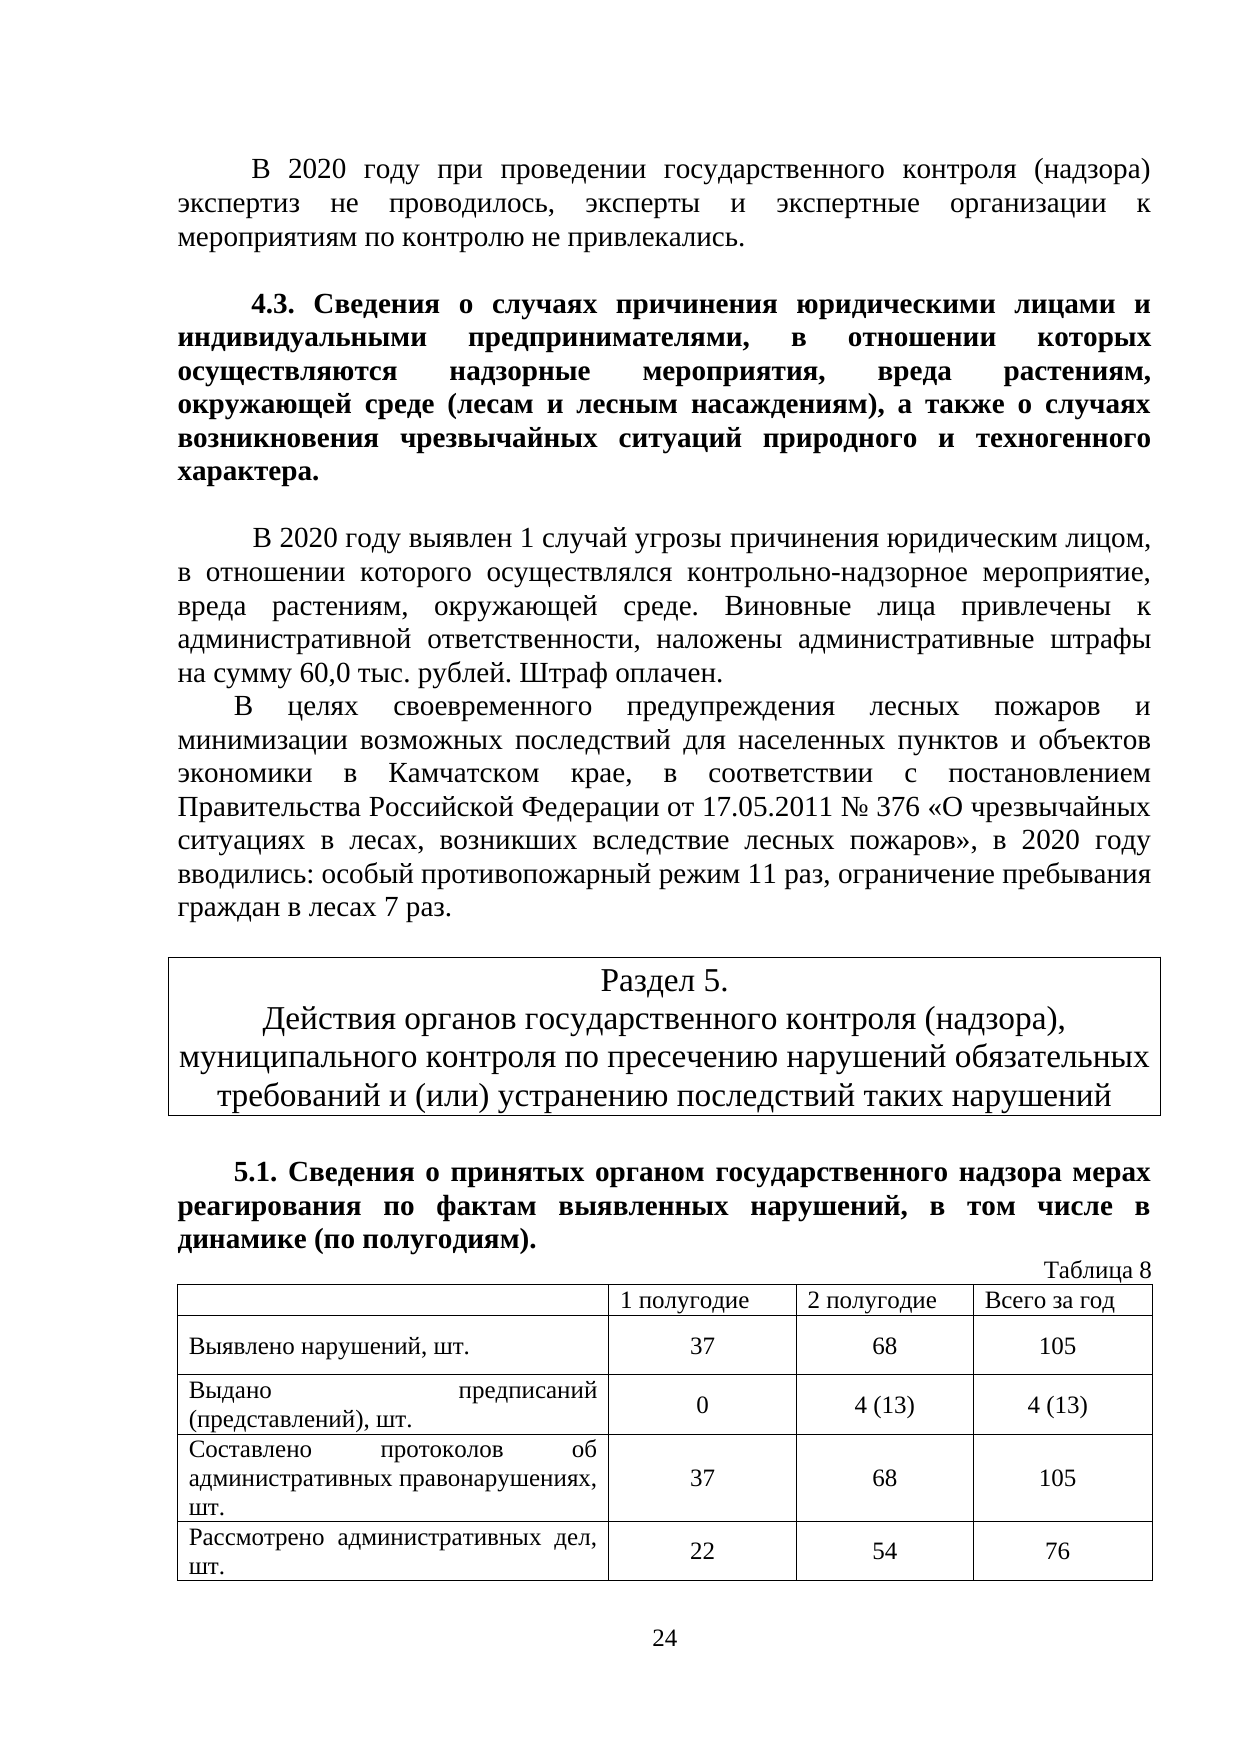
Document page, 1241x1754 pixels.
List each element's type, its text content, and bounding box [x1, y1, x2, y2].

table_cell Выдано предписаний (представлений), шт. [178, 1375, 608, 1433]
table_cell 4 (13) [974, 1375, 1152, 1433]
table_cell 105 [974, 1316, 1152, 1374]
table_cell 76 [974, 1522, 1152, 1580]
text Таблица 8 [177, 1255, 1152, 1284]
table_header Всего за год [974, 1285, 1152, 1315]
table_header [178, 1285, 608, 1315]
text 4.3. Сведения о случаях причинения юридическими лицами и индивидуальными предпринимателями, в отношении которых осуществляются надзорные мероприятия, вреда растениям, окружающей среде (лесам и лесным насаждениям), а также о случаях возникновения чрезвычайных ситуаций природного и техногенного характера. [177, 286, 1152, 487]
table_cell 37 [609, 1435, 796, 1521]
table_cell 54 [797, 1522, 973, 1580]
table_cell 4 (13) [797, 1375, 973, 1433]
text муниципального контроля по пресечению нарушений обязательных требований и (или) устранению последствий таких нарушений [169, 1033, 1160, 1115]
text В 2020 году при проведении государственного контроля (надзора) экспертиз не проводилось, эксперты и экспертные организации к мероприятиям по контролю не привлекались. [177, 152, 1152, 252]
table_cell 68 [797, 1435, 973, 1521]
text 5.1. Сведения о принятых органом государственного надзора мерах реагирования по фактам выявленных нарушений, в том числе в динамике (по полугодиям). [177, 1154, 1152, 1255]
text Раздел 5. [169, 958, 1160, 998]
table_cell Составлено протоколов об административных правонарушениях, шт. [178, 1435, 608, 1521]
table_header 2 полугодие [797, 1285, 973, 1315]
table_cell 0 [609, 1375, 796, 1433]
table_cell 68 [797, 1316, 973, 1374]
table_cell Рассмотрено административных дел, шт. [178, 1522, 608, 1580]
text Действия органов государственного контроля (надзора), [177, 998, 1152, 1033]
table_header 1 полугодие [609, 1285, 796, 1315]
table_cell 37 [609, 1316, 796, 1374]
text В 2020 году выявлен 1 случай угрозы причинения юридическим лицом, в отношении которого осуществлялся контрольно-надзорное мероприятие, вреда растениям, окружающей среде. Виновные лица привлечены к административной ответственности, наложены административные штрафы на сумму 60,0 тыс. рублей. Штраф оплачен. [177, 521, 1152, 688]
table_cell 22 [609, 1522, 796, 1580]
table_cell 105 [974, 1435, 1152, 1521]
text В целях своевременного предупреждения лесных пожаров и минимизации возможных последствий для населенных пунктов и объектов экономики в Камчатском крае, в соответствии с постановлением Правительства Российской Федерации от 17.05.2011 № 376 «О чрезвычайных ситуациях в лесах, возникших вследствие лесных пожаров», в 2020 году вводились: особый противопожарный режим 11 раз, ограничение пребывания граждан в лесах 7 раз. [177, 688, 1152, 923]
table_cell Выявлено нарушений, шт. [178, 1316, 608, 1374]
